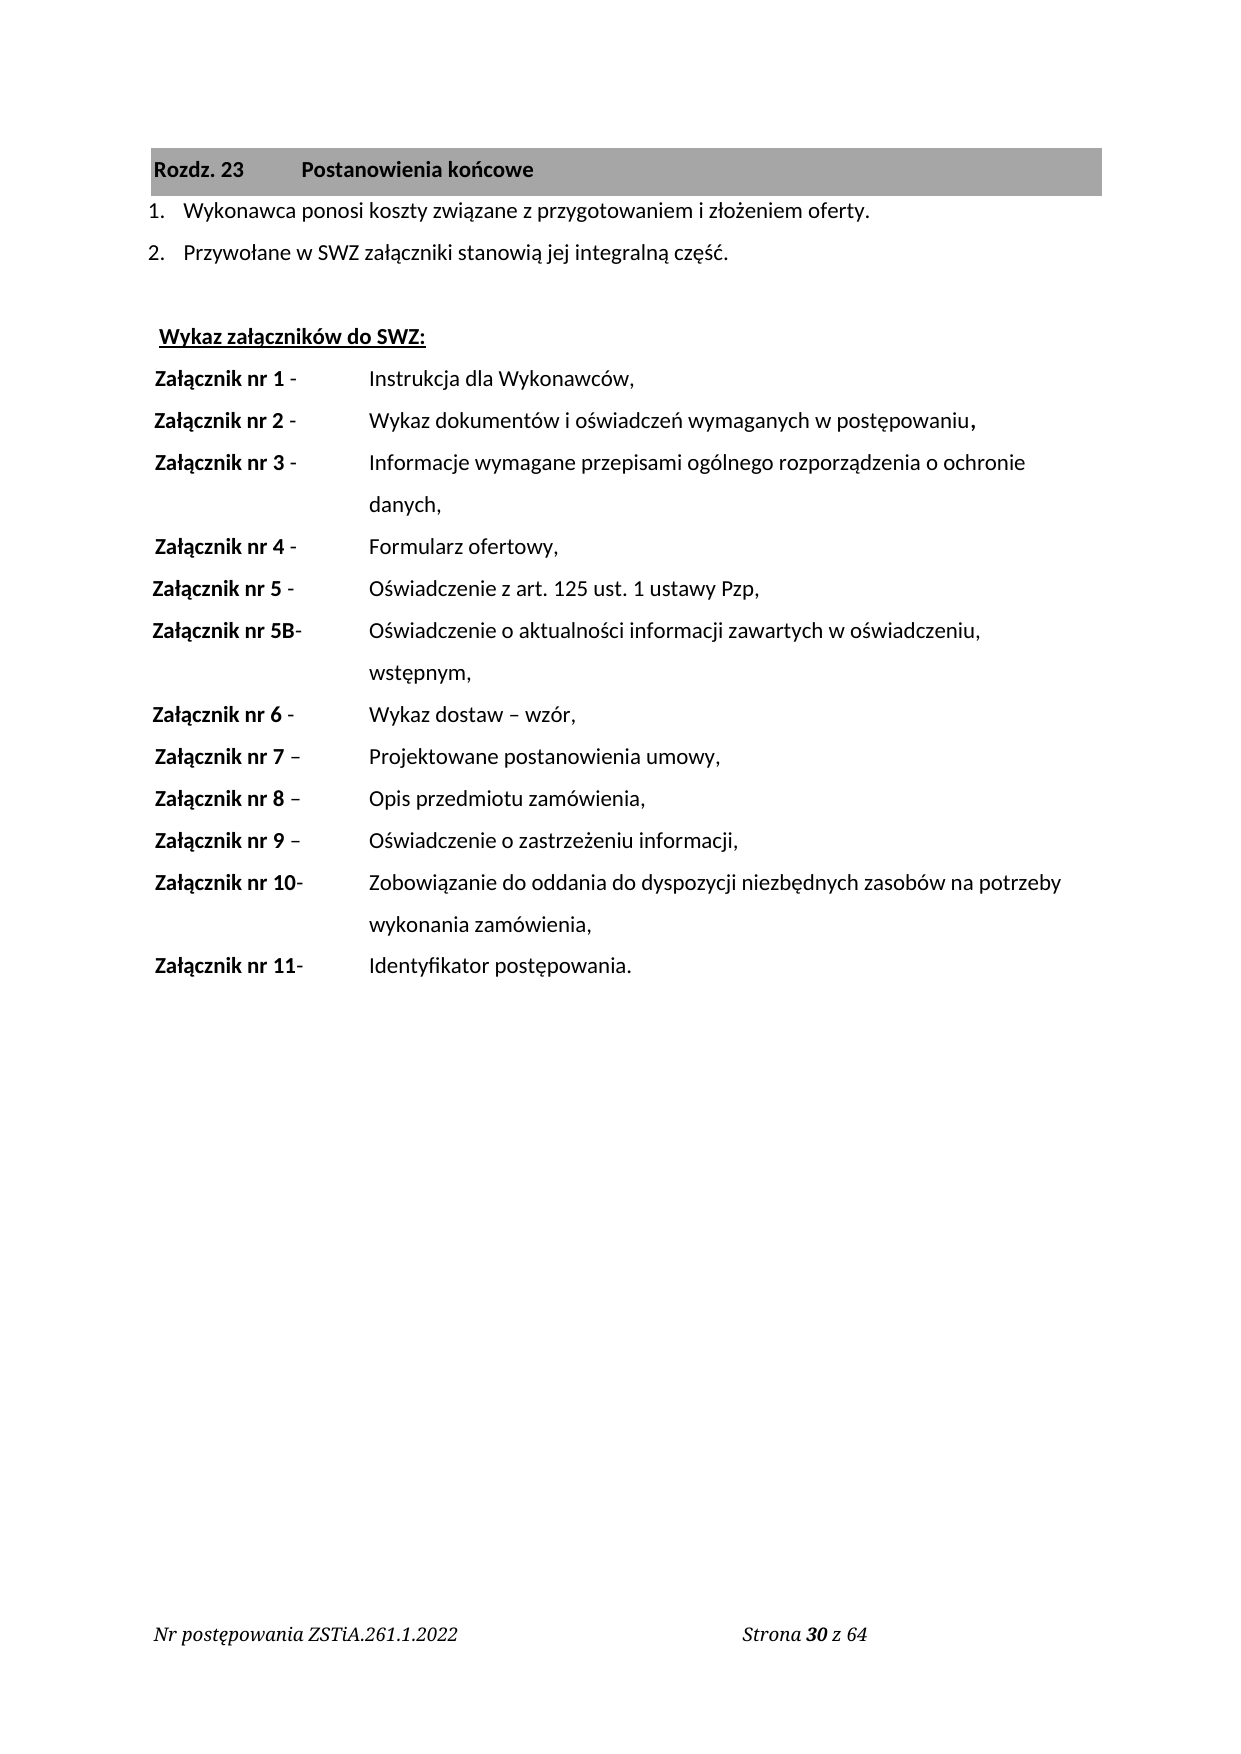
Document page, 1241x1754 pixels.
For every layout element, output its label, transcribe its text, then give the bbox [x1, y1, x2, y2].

text Wykaz załączników do SWZ: [154, 322, 1093, 350]
text Załącznik nr 7 – Projektowane postanowienia umowy, [155, 742, 1093, 770]
list Przywołane w SWZ załączniki stanowią jej integralną część. [148, 238, 1093, 266]
text Załącznik nr 6 - Wykaz dostaw – wzór, [152, 700, 1093, 728]
text Załącznik nr 4 - Formularz ofertowy, [155, 532, 1093, 560]
text Załącznik nr 11- Identyfikator postępowania. [155, 952, 1093, 980]
text Załącznik nr 5 - Oświadczenie z art. 125 ust. 1 ustawy Pzp, [152, 574, 1093, 602]
text Załącznik nr 8 – Opis przedmiotu zamówienia, [155, 784, 1093, 812]
text Załącznik nr 3 - Informacje wymagane przepisami ogólnego rozporządzenia o ochronie danych, [155, 448, 1093, 518]
text Załącznik nr 1 - Instrukcja dla Wykonawców, [155, 364, 1093, 392]
text Załącznik nr 9 – Oświadczenie o zastrzeżeniu informacji, [155, 826, 1093, 854]
text Załącznik nr 2 - Wykaz dokumentów i oświadczeń wymaganych w postępowaniu, [154, 406, 1093, 434]
list Wykonawca ponosi koszty związane z przygotowaniem i złożeniem oferty. [148, 196, 1093, 224]
text Załącznik nr 10- Zobowiązanie do oddania do dyspozycji niezbędnych zasobów na potrzeby wykonania zamówienia, [155, 868, 1093, 938]
text Załącznik nr 5B- Oświadczenie o aktualności informacji zawartych w oświadczeniu, wstępnym, [152, 616, 1093, 686]
table_header Postanowienia końcowe [301, 148, 1102, 196]
table_header Rozdz. 23 [151, 148, 301, 196]
